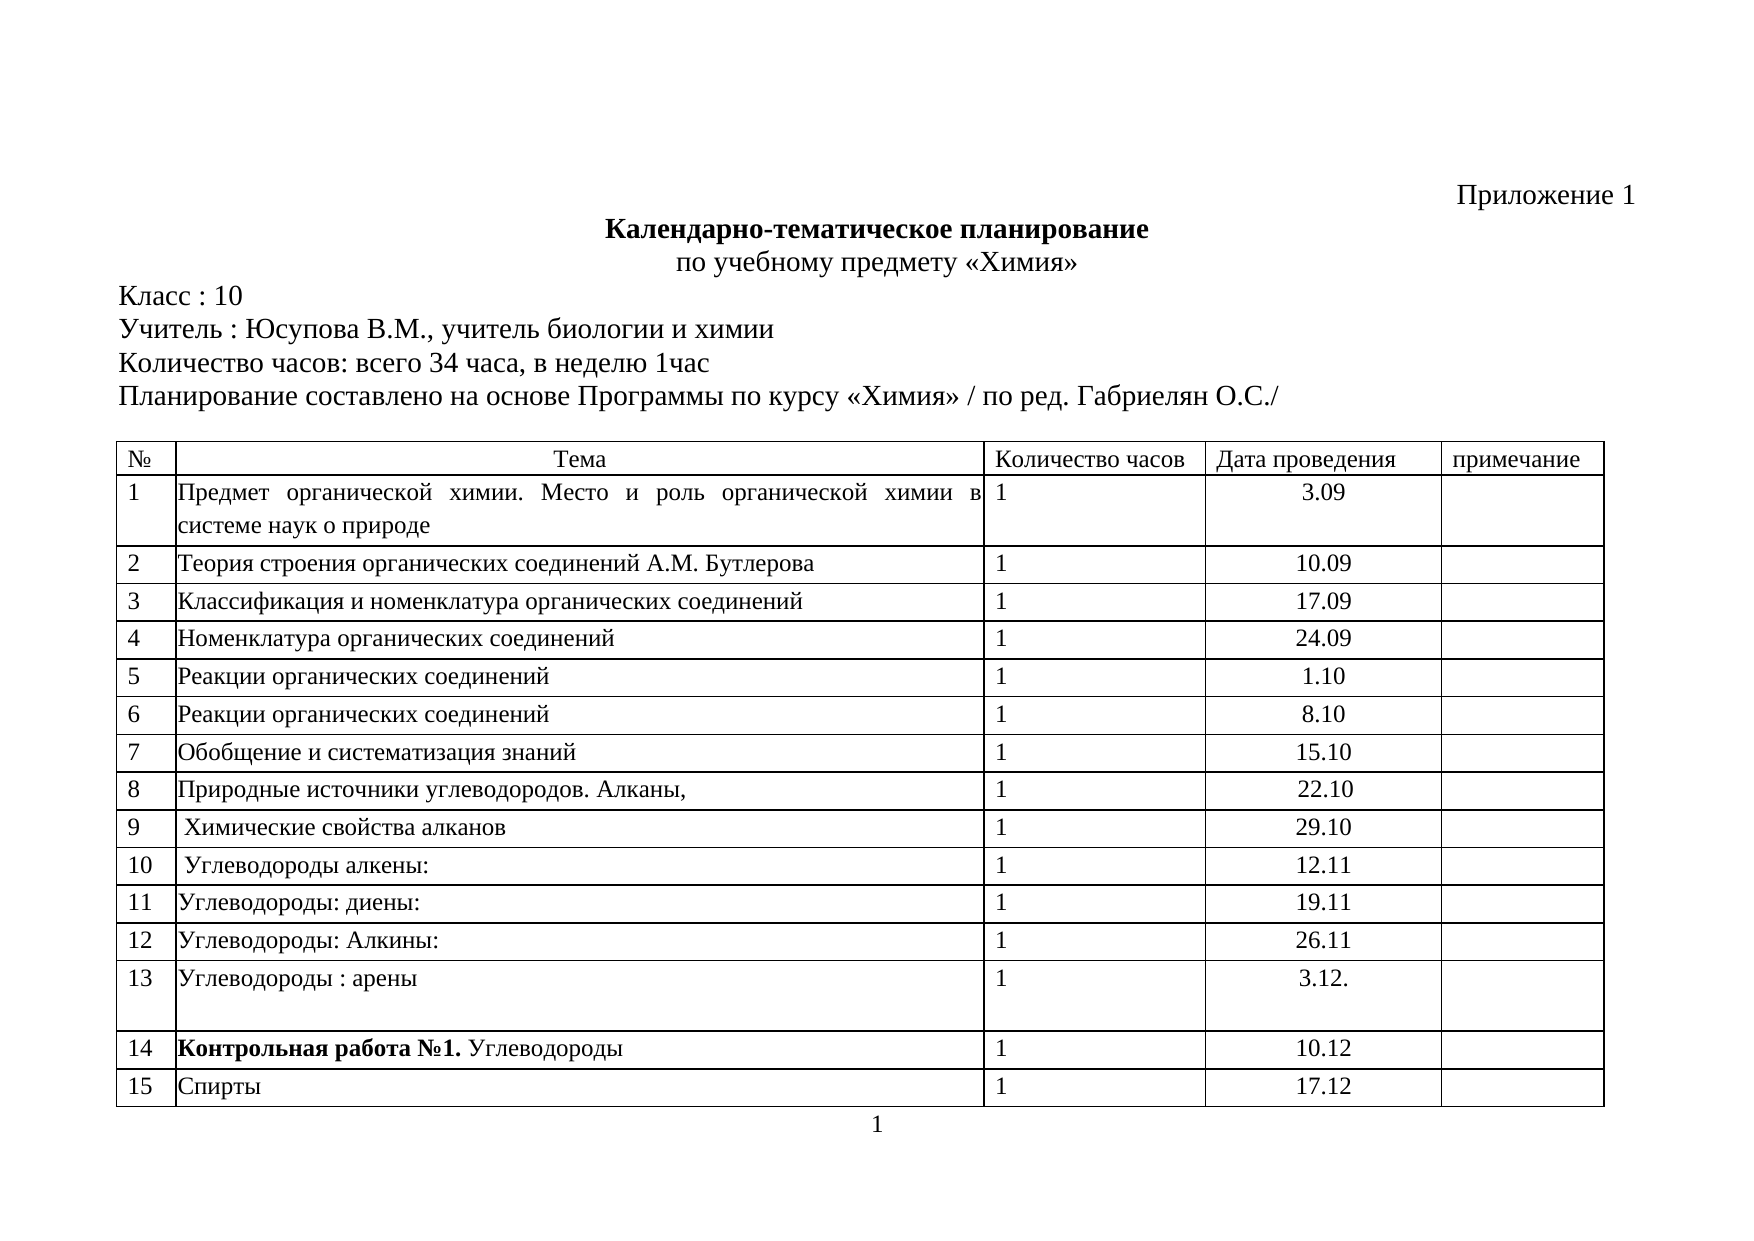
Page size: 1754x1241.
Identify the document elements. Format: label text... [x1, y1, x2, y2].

table_cell 8.10 [1206, 697, 1441, 733]
table_header Количество часов [985, 442, 1205, 474]
table_cell [1442, 697, 1603, 733]
table_cell [1442, 924, 1603, 960]
table_cell [1442, 1032, 1603, 1068]
text Приложение 1 [118, 177, 1636, 211]
table_cell 22.10 [1206, 773, 1441, 809]
table_cell [1442, 660, 1603, 696]
table_cell Предмет органической химии. Место и роль органической химии в системе наук о природе [177, 476, 983, 545]
table_cell 26.11 [1206, 924, 1441, 960]
text Учитель : Юсупова В.М., учитель биологии и химии [118, 311, 1636, 345]
table_cell 29.10 [1206, 811, 1441, 847]
table_cell Реакции органических соединений [177, 660, 983, 696]
table_header № [117, 442, 175, 474]
table_cell Обобщение и систематизация знаний [177, 735, 983, 771]
table_cell 13 [117, 961, 175, 1030]
table_cell Углеводороды: диены: [177, 886, 983, 922]
table_cell Теория строения органических соединений А.М. Бутлерова [177, 547, 983, 583]
text Количество часов: всего 34 часа, в неделю 1час [118, 345, 1636, 378]
table_cell 1 [985, 547, 1205, 583]
table_cell [1442, 476, 1603, 545]
table_cell 4 [117, 622, 175, 658]
table_cell 10 [117, 848, 175, 884]
table_cell 9 [117, 811, 175, 847]
table_cell 3 [117, 584, 175, 620]
table_cell 19.11 [1206, 886, 1441, 922]
table_cell 1 [985, 886, 1205, 922]
table_cell 1 [985, 697, 1205, 733]
table_header Тема [177, 442, 983, 474]
table_cell [1442, 622, 1603, 658]
table_cell 7 [117, 735, 175, 771]
text Календарно-тематическое планирование [118, 211, 1636, 244]
table_cell 10.09 [1206, 547, 1441, 583]
table_cell 1 [985, 1032, 1205, 1068]
table_cell [1442, 886, 1603, 922]
table_cell 17.12 [1206, 1070, 1441, 1106]
table_cell [1442, 848, 1603, 884]
table_cell Химические свойства алканов [177, 811, 983, 847]
table_cell Природные источники углеводородов. Алканы, [177, 773, 983, 809]
table_cell 8 [117, 773, 175, 809]
table_cell 1 [985, 476, 1205, 545]
table_cell [1442, 961, 1603, 1030]
table_cell 3.09 [1206, 476, 1441, 545]
table_cell 1 [117, 476, 175, 545]
table_cell Спирты [177, 1070, 983, 1106]
text Класс : 10 [118, 278, 1636, 311]
table_cell [1442, 584, 1603, 620]
table_cell 1 [985, 961, 1205, 1030]
table_cell 1 [985, 773, 1205, 809]
table_cell 10.12 [1206, 1032, 1441, 1068]
text по учебному предмету «Химия» [118, 244, 1636, 278]
table_cell 12 [117, 924, 175, 960]
table_header Дата проведения [1206, 442, 1441, 474]
table_cell 2 [117, 547, 175, 583]
table_cell Углеводороды алкены: [177, 848, 983, 884]
table_cell Углеводороды: Алкины: [177, 924, 983, 960]
table_cell 1 [985, 848, 1205, 884]
table_cell 1 [985, 811, 1205, 847]
table_cell 15 [117, 1070, 175, 1106]
table_cell 6 [117, 697, 175, 733]
table_cell [1442, 1070, 1603, 1106]
table_cell [1442, 773, 1603, 809]
table_cell 1 [985, 584, 1205, 620]
table_cell Углеводороды : арены [177, 961, 983, 1030]
table_cell 1 [985, 924, 1205, 960]
table_cell 1 [985, 735, 1205, 771]
table_cell 15.10 [1206, 735, 1441, 771]
table_cell 1 [985, 622, 1205, 658]
table_cell 14 [117, 1032, 175, 1068]
table_cell Реакции органических соединений [177, 697, 983, 733]
table_cell Контрольная работа №1. Углеводороды [177, 1032, 983, 1068]
table_cell 1 [985, 660, 1205, 696]
text Планирование составлено на основе Программы по курсу «Химия» / по ред. Габриелян О.С./ [118, 378, 1636, 412]
table_header примечание [1442, 442, 1603, 474]
table_cell Номенклатура органических соединений [177, 622, 983, 658]
table_cell 17.09 [1206, 584, 1441, 620]
table_cell 24.09 [1206, 622, 1441, 658]
table_cell 12.11 [1206, 848, 1441, 884]
table_cell Классификация и номенклатура органических соединений [177, 584, 983, 620]
table_cell 1.10 [1206, 660, 1441, 696]
table_cell 1 [985, 1070, 1205, 1106]
table_cell 5 [117, 660, 175, 696]
table_cell [1442, 735, 1603, 771]
table_cell [1442, 547, 1603, 583]
table_cell 3.12. [1206, 961, 1441, 1030]
table_cell 11 [117, 886, 175, 922]
table_cell [1442, 811, 1603, 847]
